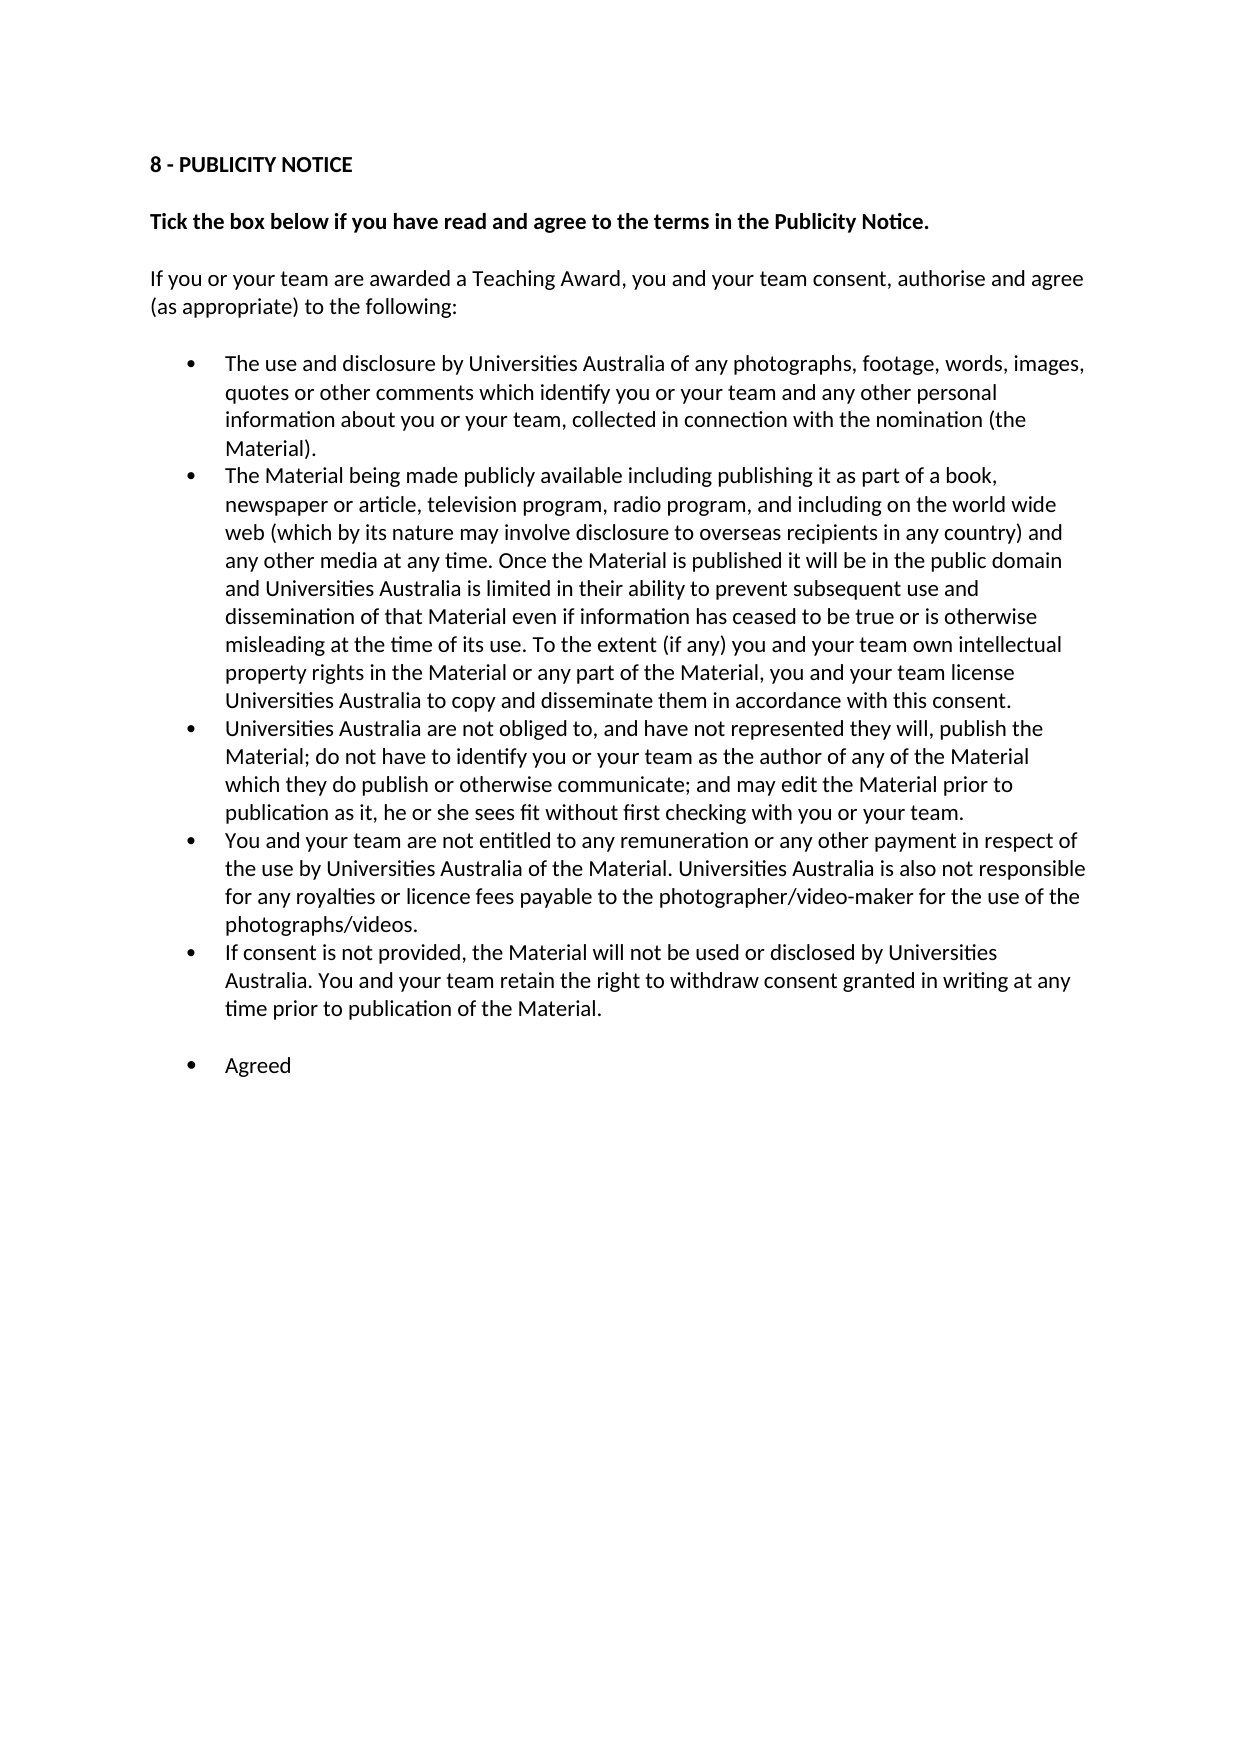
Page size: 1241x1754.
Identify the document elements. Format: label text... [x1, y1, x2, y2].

list The use and disclosure by Universities Australia of any photographs, footage, words, images, quotes or other comments which identify you or your team and any other personal information about you or your team, collected in connection with the nomination (the Material). [187, 349, 1090, 462]
list Universities Australia are not obliged to, and have not represented they will, publish the Material; do not have to identify you or your team as the author of any of the Material which they do publish or otherwise communicate; and may edit the Material prior to publication as it, he or she sees fit without first checking with you or your team. [187, 714, 1090, 826]
list Agreed [187, 1051, 1090, 1079]
list The Material being made publicly available including publishing it as part of a book, newspaper or article, television program, radio program, and including on the world wide web (which by its nature may involve disclosure to overseas recipients in any country) and any other media at any time. Once the Material is published it will be in the public domain and Universities Australia is limited in their ability to prevent subsequent use and dissemination of that Material even if information has ceased to be true or is otherwise misleading at the time of its use. To the extent (if any) you and your team own intellectual property rights in the Material or any part of the Material, you and your team license Universities Australia to copy and disseminate them in accordance with this consent. [187, 462, 1090, 714]
text Tick the box below if you have read and agree to the terms in the Publicity Notice. [150, 207, 1090, 235]
text If you or your team are awarded a Teaching Award, you and your team consent, authorise and agree (as appropriate) to the following: [150, 264, 1090, 320]
list If consent is not provided, the Material will not be used or disclosed by Universities Australia. You and your team retain the right to withdraw consent granted in writing at any time prior to publication of the Material. [187, 938, 1090, 1022]
text 8 - PUBLICITY NOTICE [150, 150, 1090, 178]
list You and your team are not entitled to any remuneration or any other payment in respect of the use by Universities Australia of the Material. Universities Australia is also not responsible for any royalties or licence fees payable to the photographer/video-maker for the use of the photographs/videos. [187, 826, 1090, 938]
